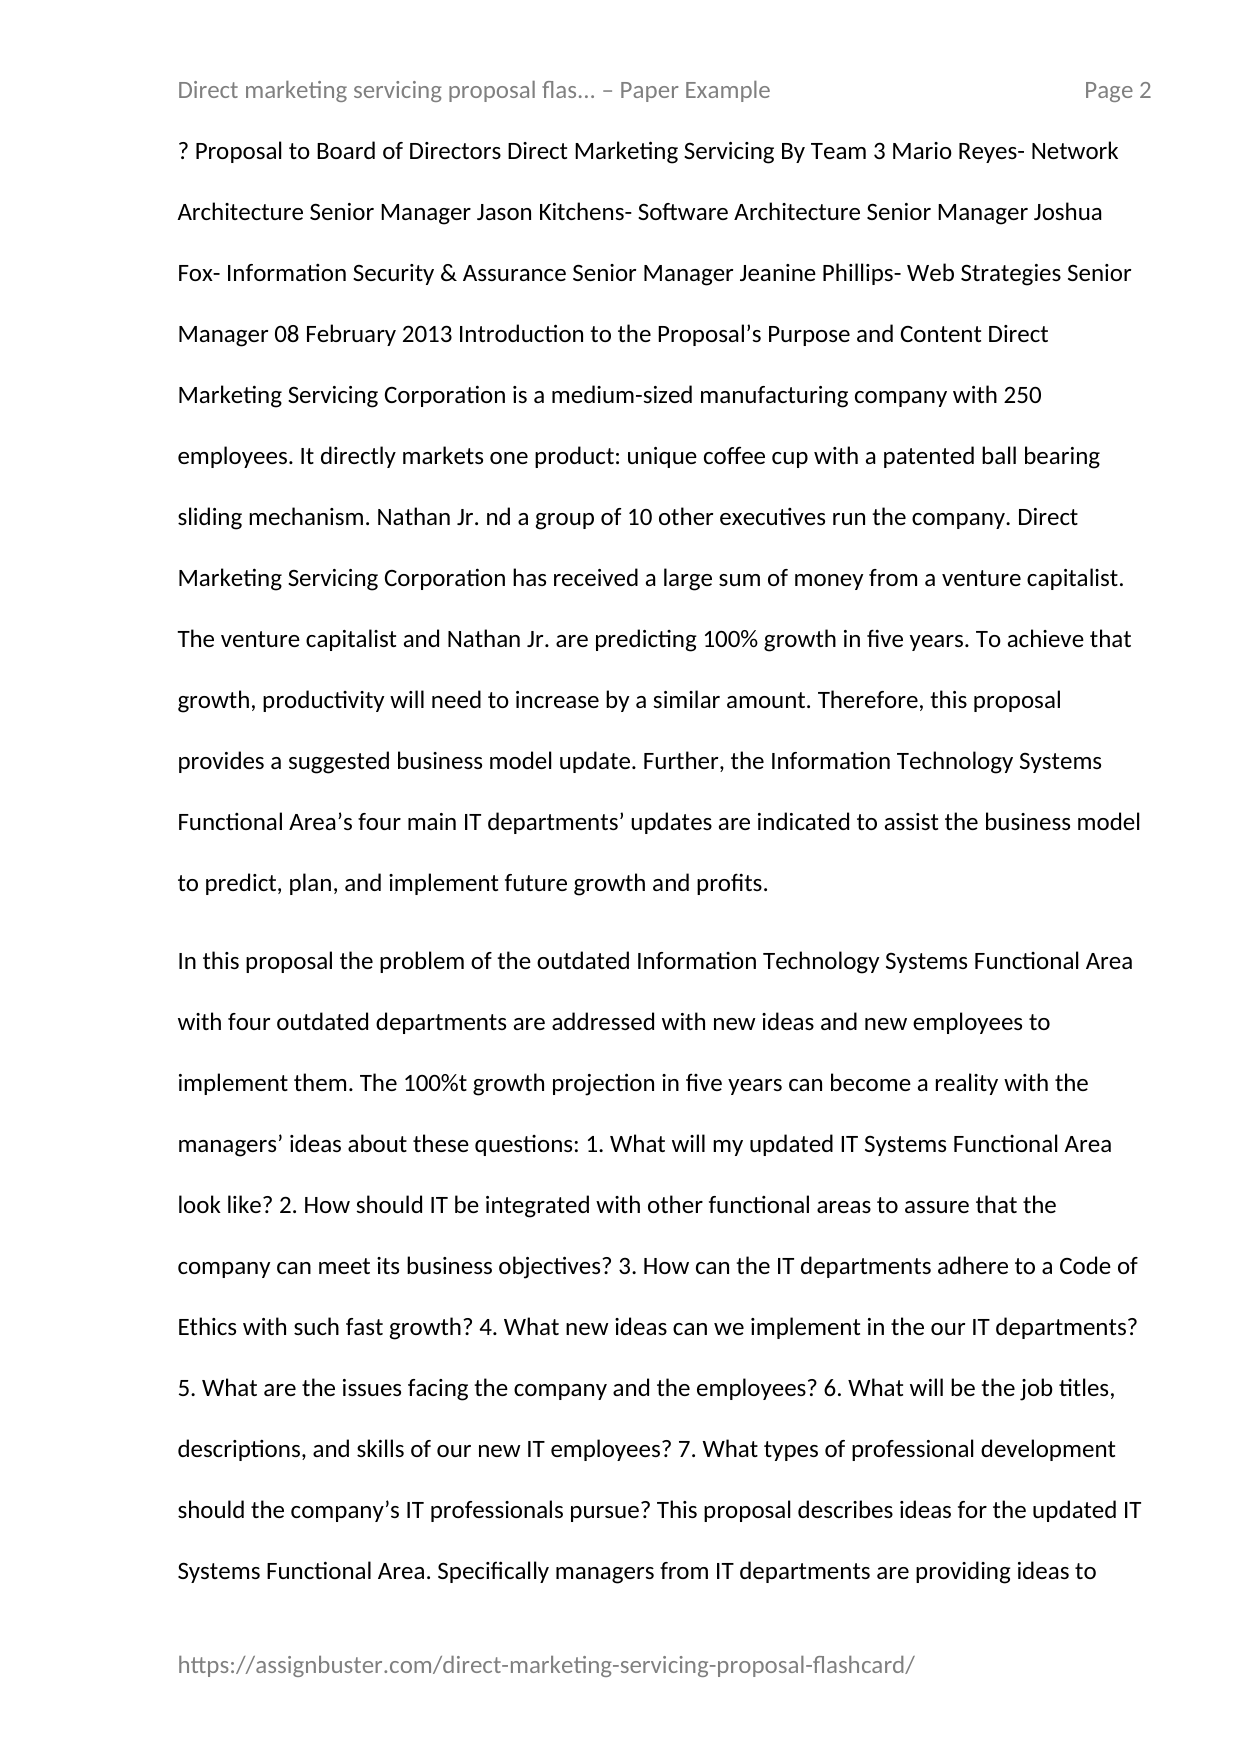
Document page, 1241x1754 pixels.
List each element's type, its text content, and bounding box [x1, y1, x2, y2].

text ? Proposal to Board of Directors Direct Marketing Servicing By Team 3 Mario Reyes- Network Architecture Senior Manager Jason Kitchens- Software Architecture Senior Manager Joshua Fox- Information Security & Assurance Senior Manager Jeanine Phillips- Web Strategies Senior Manager 08 February 2013 Introduction to the Proposal’s Purpose and Content Direct Marketing Servicing Corporation is a medium-sized manufacturing company with 250 employees. It directly markets one product: unique coffee cup with a patented ball bearing sliding mechanism. Nathan Jr. nd a group of 10 other executives run the company. Direct Marketing Servicing Corporation has received a large sum of money from a venture capitalist. The venture capitalist and Nathan Jr. are predicting 100% growth in five years. To achieve that growth, productivity will need to increase by a similar amount. Therefore, this proposal provides a suggested business model update. Further, the Information Technology Systems Functional Area’s four main IT departments’ updates are indicated to assist the business model to predict, plan, and implement future growth and profits. [177, 135, 1152, 898]
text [177, 945, 1152, 1586]
